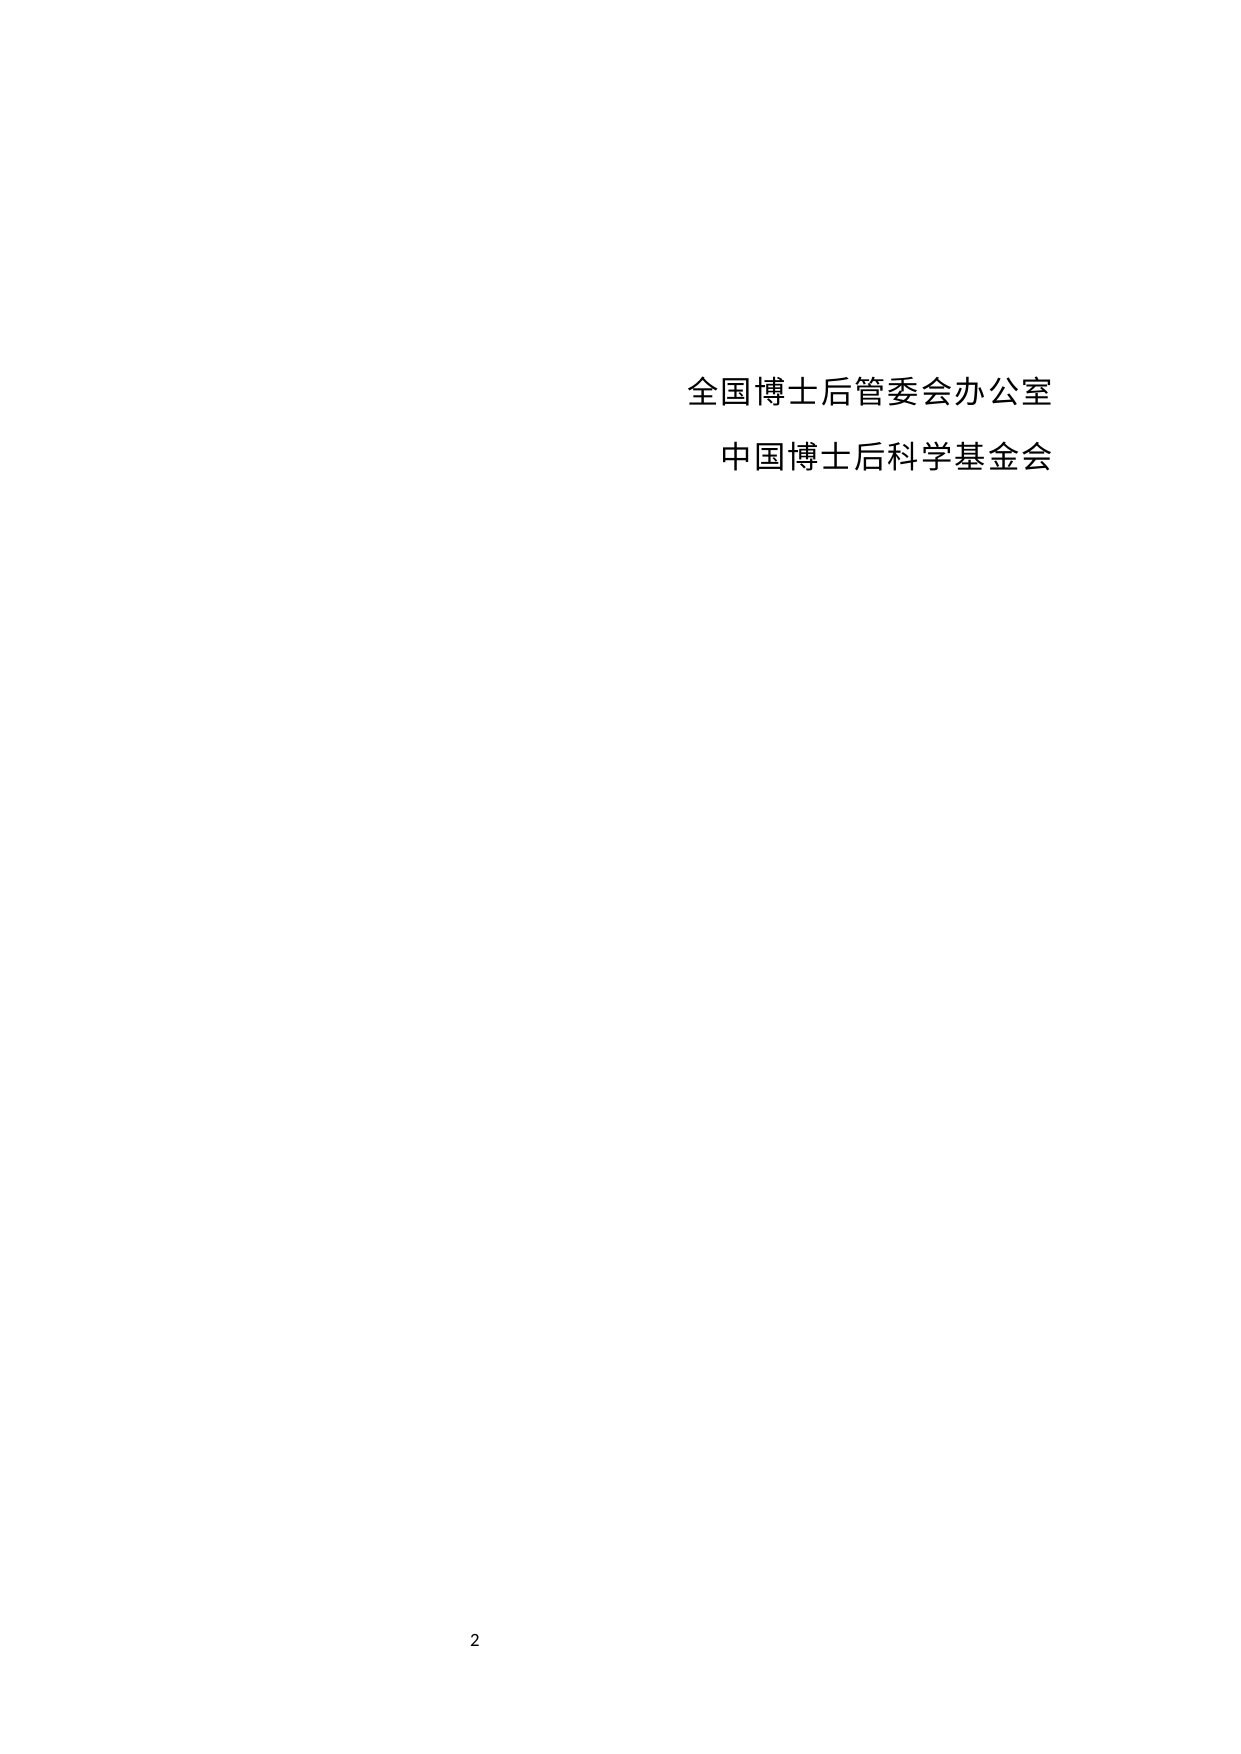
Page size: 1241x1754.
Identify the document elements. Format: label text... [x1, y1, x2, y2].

text 中国博士后科学基金会 [187, 422, 1053, 487]
text 全国博士后管委会办公室 [187, 357, 1053, 422]
